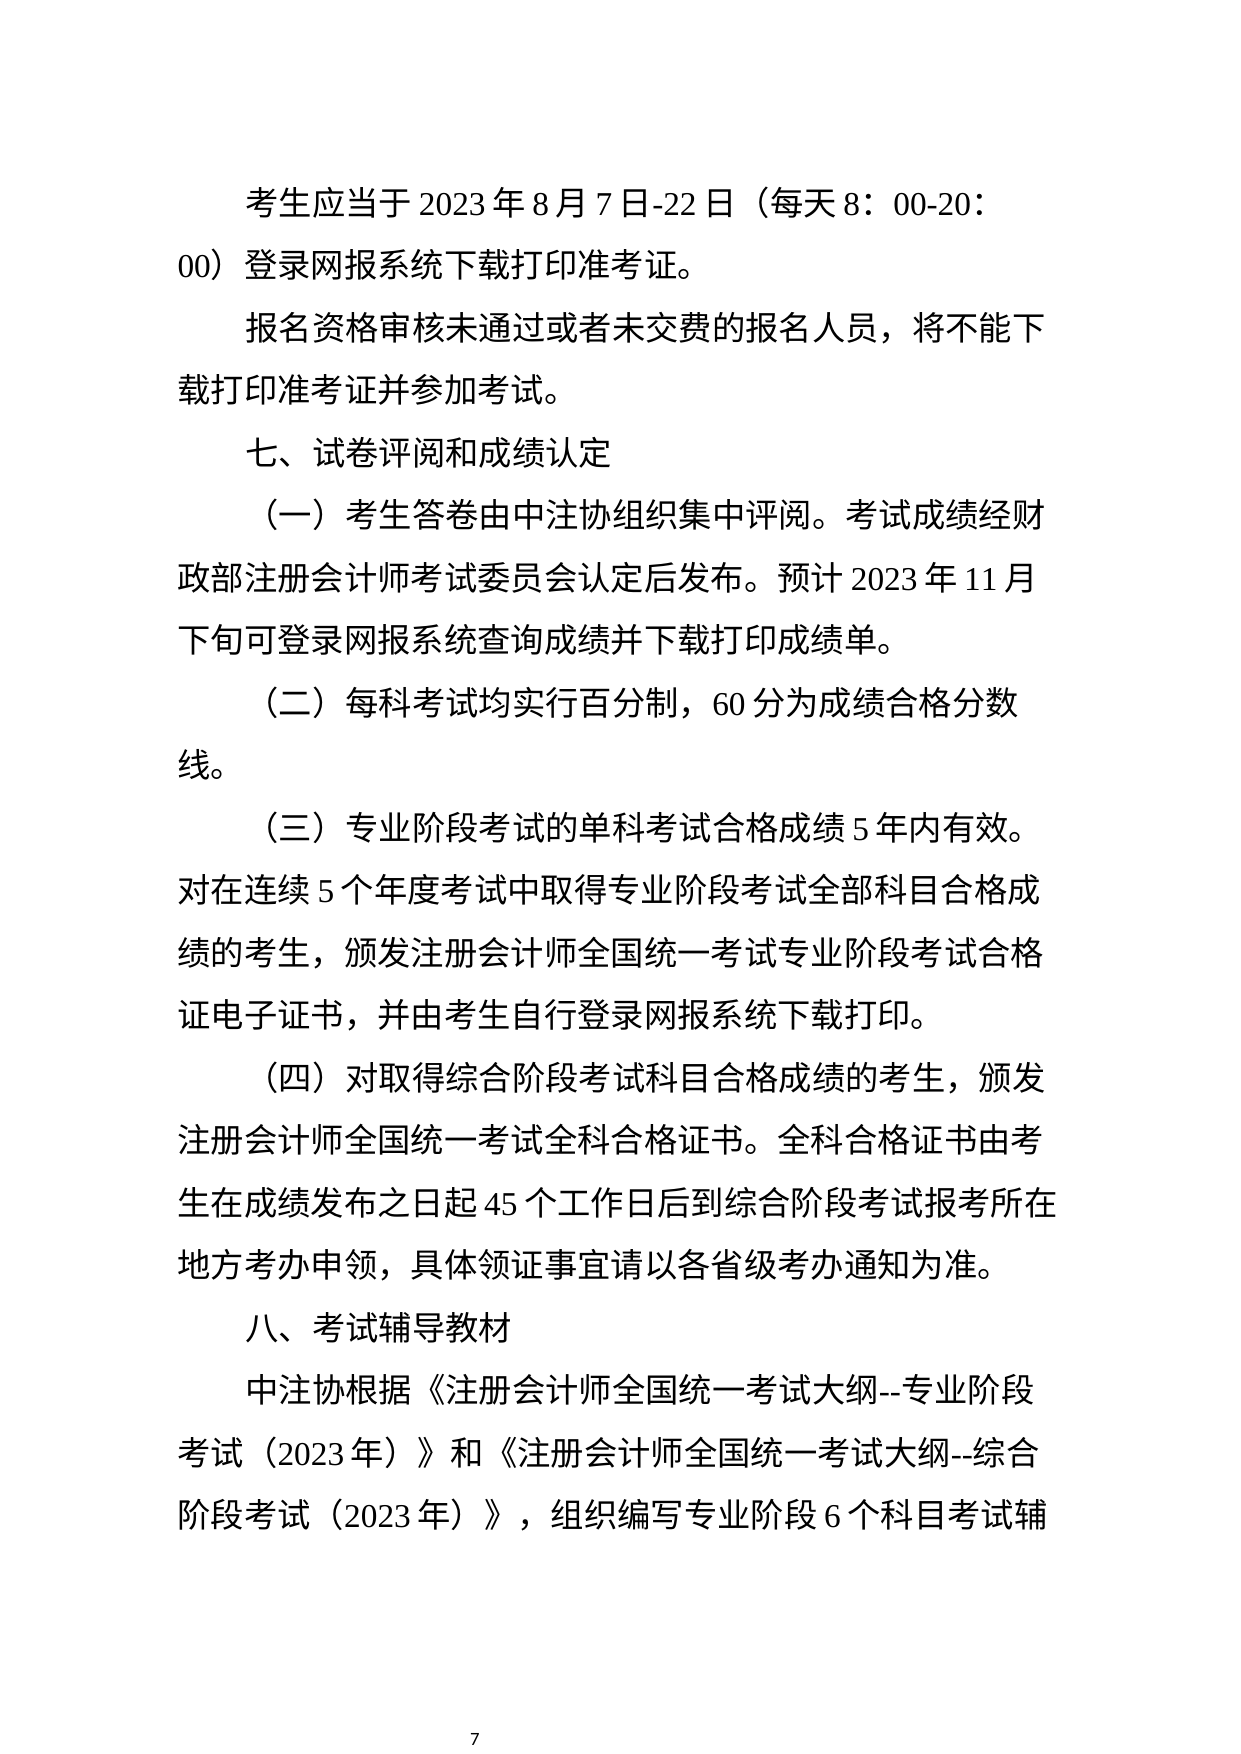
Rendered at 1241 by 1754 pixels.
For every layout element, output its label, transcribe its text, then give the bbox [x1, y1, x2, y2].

text （二）每科考试均实行百分制，60分为成绩合格分数线。 [177, 665, 1063, 790]
text 八、考试辅导教材 [177, 1290, 1063, 1353]
text 考生应当于2023年8月7日-22日（每天8：00-20：00）登录网报系统下载打印准考证。 [177, 165, 1063, 290]
text （三）专业阶段考试的单科考试合格成绩5年内有效。对在连续5个年度考试中取得专业阶段考试全部科目合格成绩的考生，颁发注册会计师全国统一考试专业阶段考试合格证电子证书，并由考生自行登录网报系统下载打印。 [177, 790, 1063, 1040]
text （四）对取得综合阶段考试科目合格成绩的考生，颁发注册会计师全国统一考试全科合格证书。全科合格证书由考生在成绩发布之日起45个工作日后到综合阶段考试报考所在地方考办申领，具体领证事宜请以各省级考办通知为准。 [177, 1040, 1063, 1290]
text （一）考生答卷由中注协组织集中评阅。考试成绩经财政部注册会计师考试委员会认定后发布。预计2023年11月下旬可登录网报系统查询成绩并下载打印成绩单。 [177, 478, 1063, 665]
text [177, 1353, 1063, 1540]
text 七、试卷评阅和成绩认定 [177, 415, 1063, 478]
text 报名资格审核未通过或者未交费的报名人员，将不能下载打印准考证并参加考试。 [177, 290, 1063, 415]
